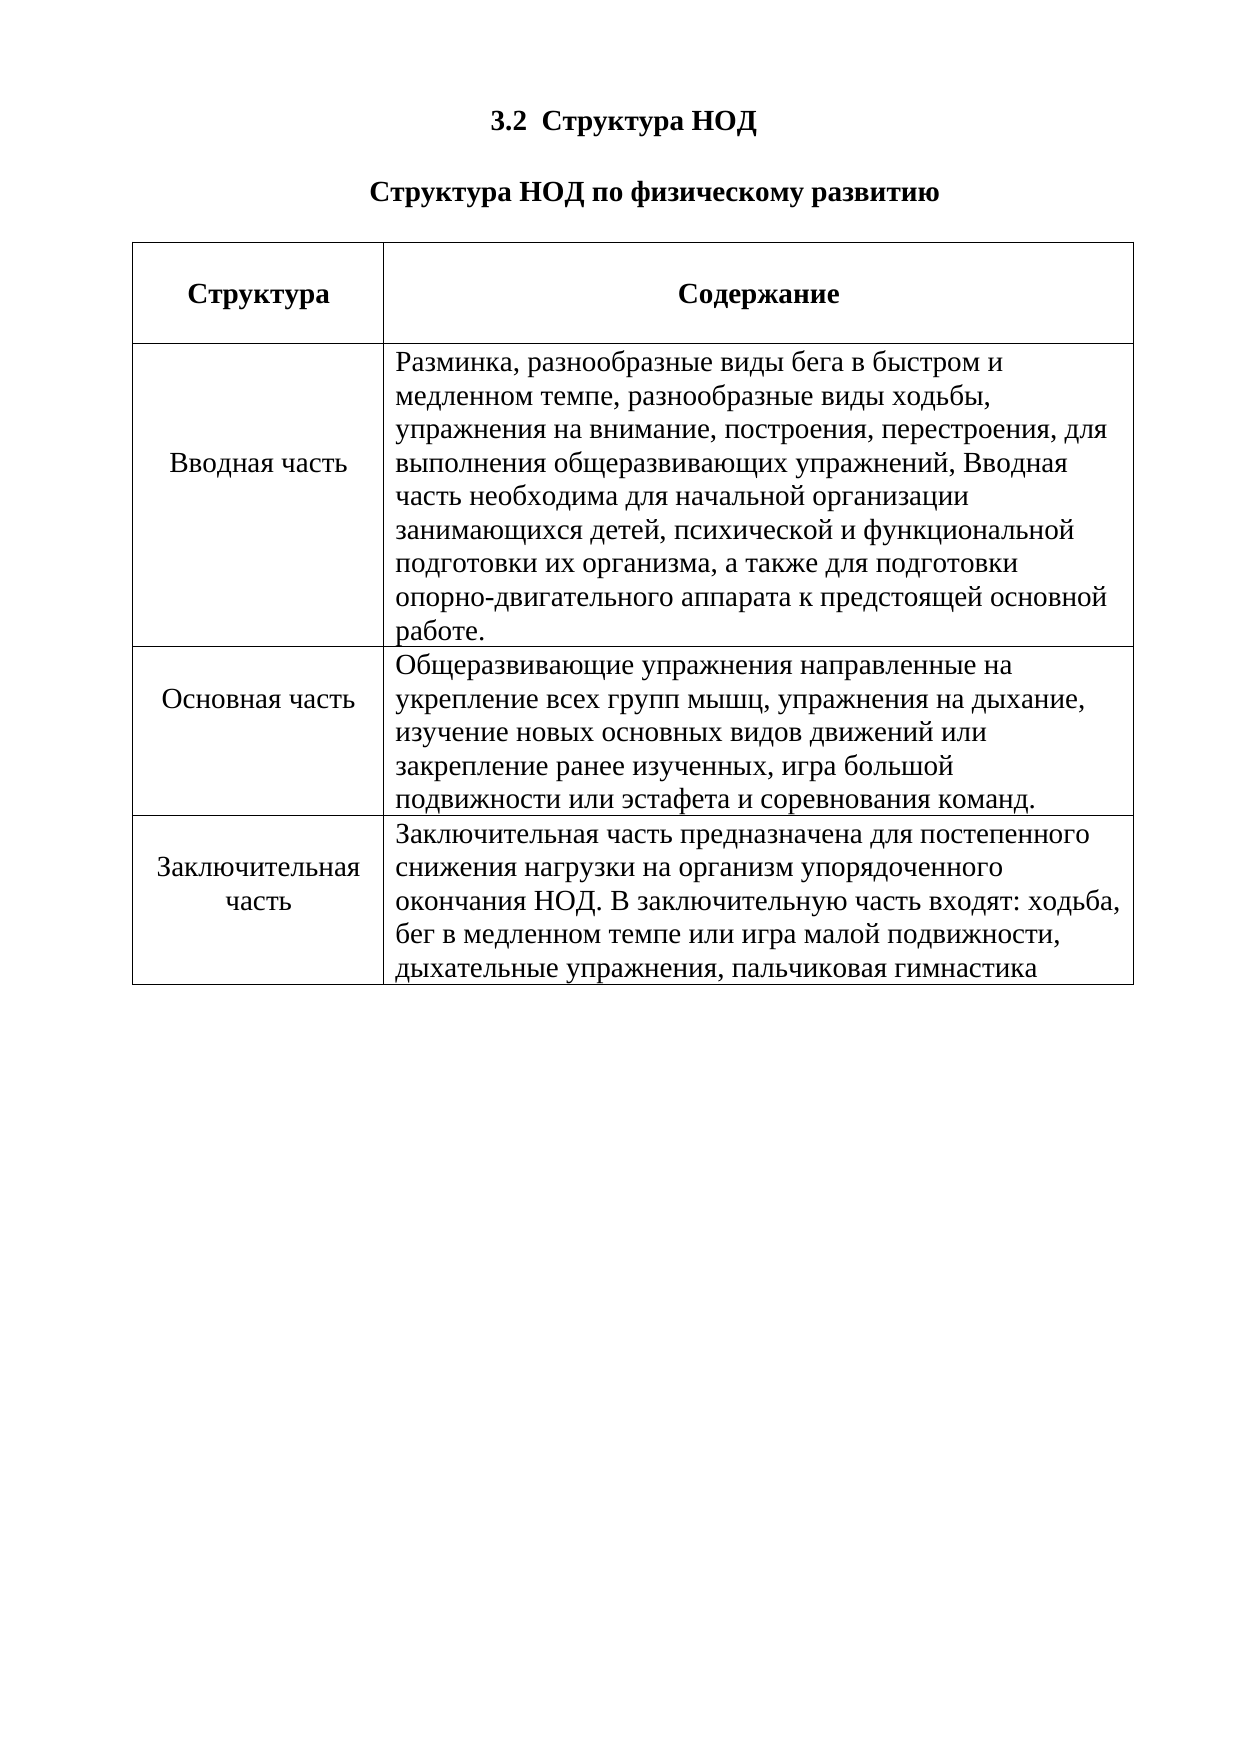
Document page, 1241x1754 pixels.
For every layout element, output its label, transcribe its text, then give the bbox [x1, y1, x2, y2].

table_cell Разминка, разнообразные виды бега в быстром и медленном темпе, разнообразные виды ходьбы, упражнения на внимание, построения, перестроения, для выполнения общеразвивающих упражнений, Вводная часть необходима для начальной организации занимающихся детей, психической и функциональной подготовки их организма, а также для подготовки опорно-двигательного аппарата к предстоящей основной работе. [384, 344, 1133, 646]
table_cell Общеразвивающие упражнения направленные на укрепление всех групп мышц, упражнения на дыхание, изучение новых основных видов движений или закрепление ранее изученных, игра большой подвижности или эстафета и соревнования команд. [384, 647, 1133, 815]
table_cell Заключительная часть предназначена для постепенного снижения нагрузки на организм упорядоченного окончания НОД. В заключительную часть входят: ходьба, бег в медленном темпе или игра малой подвижности, дыхательные упражнения, пальчиковая гимнастика [384, 816, 1133, 984]
table_cell Заключительная часть [133, 816, 383, 984]
table_cell Вводная часть [133, 344, 383, 646]
table_header Структура [133, 243, 383, 343]
table_header Содержание [384, 243, 1133, 343]
text 3.2 Структура НОД [148, 103, 1122, 136]
table_cell Основная часть [133, 647, 383, 815]
text Структура НОД по физическому развитию [187, 174, 1122, 208]
